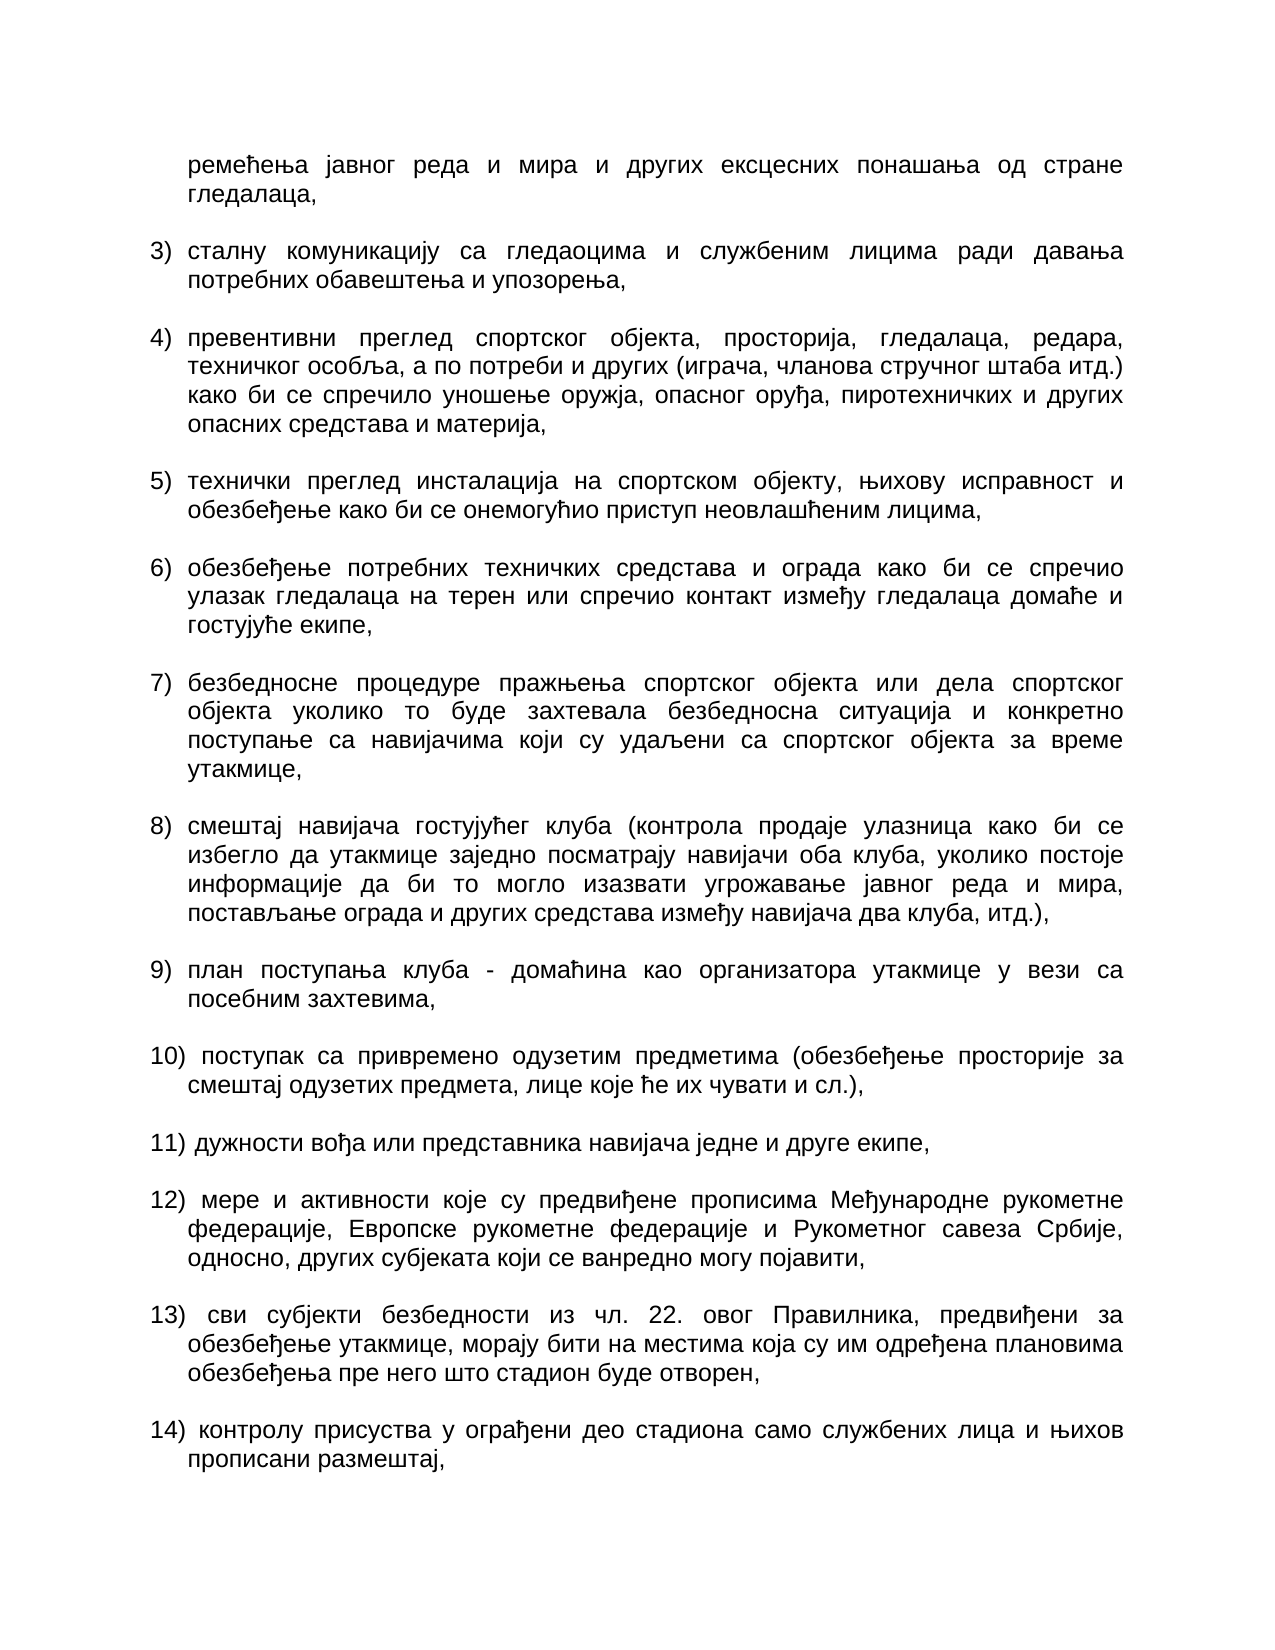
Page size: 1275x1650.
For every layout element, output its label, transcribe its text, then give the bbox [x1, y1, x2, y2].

list технички преглед инсталација на спортском објекту, њихову исправност и обезбеђење како би се онемогућио приступ неовлашћеним лицима, [150, 466, 1125, 524]
list смештај навијача гостујућег клуба (контрола продаје улазница како би се избегло да утакмице заједно посматрају навијачи оба клуба, уколико постоје информације да би то могло изазвати угрожавање јавног реда и мира, постављање ограда и других средстава између навијача два клуба, итд.), [150, 811, 1125, 926]
list мере и активности које су предвиђене прописима Међународне рукометне федерације, Европске рукометне федерације и Рукометног савеза Србије, односно, других субјеката који се ванредно могу појавити, [150, 1185, 1125, 1271]
list сви субјекти безбедности из чл. 22. овог Правилника, предвиђени за обезбеђење утакмице, морају бити на местима која су им одређена плановима обезбеђења пре него што стадион буде отворен, [150, 1300, 1125, 1386]
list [150, 150, 1125, 207]
list поступак са привремено одузетим предметима (обезбеђење просторије за смештај одузетих предмета, лице које ће их чувати и сл.), [150, 1041, 1125, 1099]
list план поступања клуба - домаћина као организатора утакмице у вези са посебним захтевима, [150, 955, 1125, 1012]
list сталну комуникацију са гледаоцима и службеним лицима ради давања потребних обавештења и упозорења, [150, 236, 1125, 294]
list превентивни преглед спортског објекта, просторија, гледалаца, редара, техничког особља, а по потреби и других (играча, чланова стручног штаба итд.) како би се спречило уношење оружја, опасног оруђа, пиротехничких и других опасних средстава и материја, [150, 322, 1125, 437]
list безбедносне процедуре пражњења спортског објекта или дела спортског објекта уколико то буде захтевала безбедносна ситуација и конкретно поступање са навијачима који су удаљени са спортског објекта за време утакмице, [150, 667, 1125, 782]
list контролу присуства у ограђени део стадиона само службених лица и њихов прописани размештај, [150, 1415, 1125, 1472]
list дужности вођа или представника навијача једне и друге екипе, [150, 1127, 1125, 1156]
list обезбеђење потребних техничких средстава и ограда како би се спречио улазак гледалаца на терен или спречио контакт између гледалаца домаће и гостујуће екипе, [150, 552, 1125, 639]
